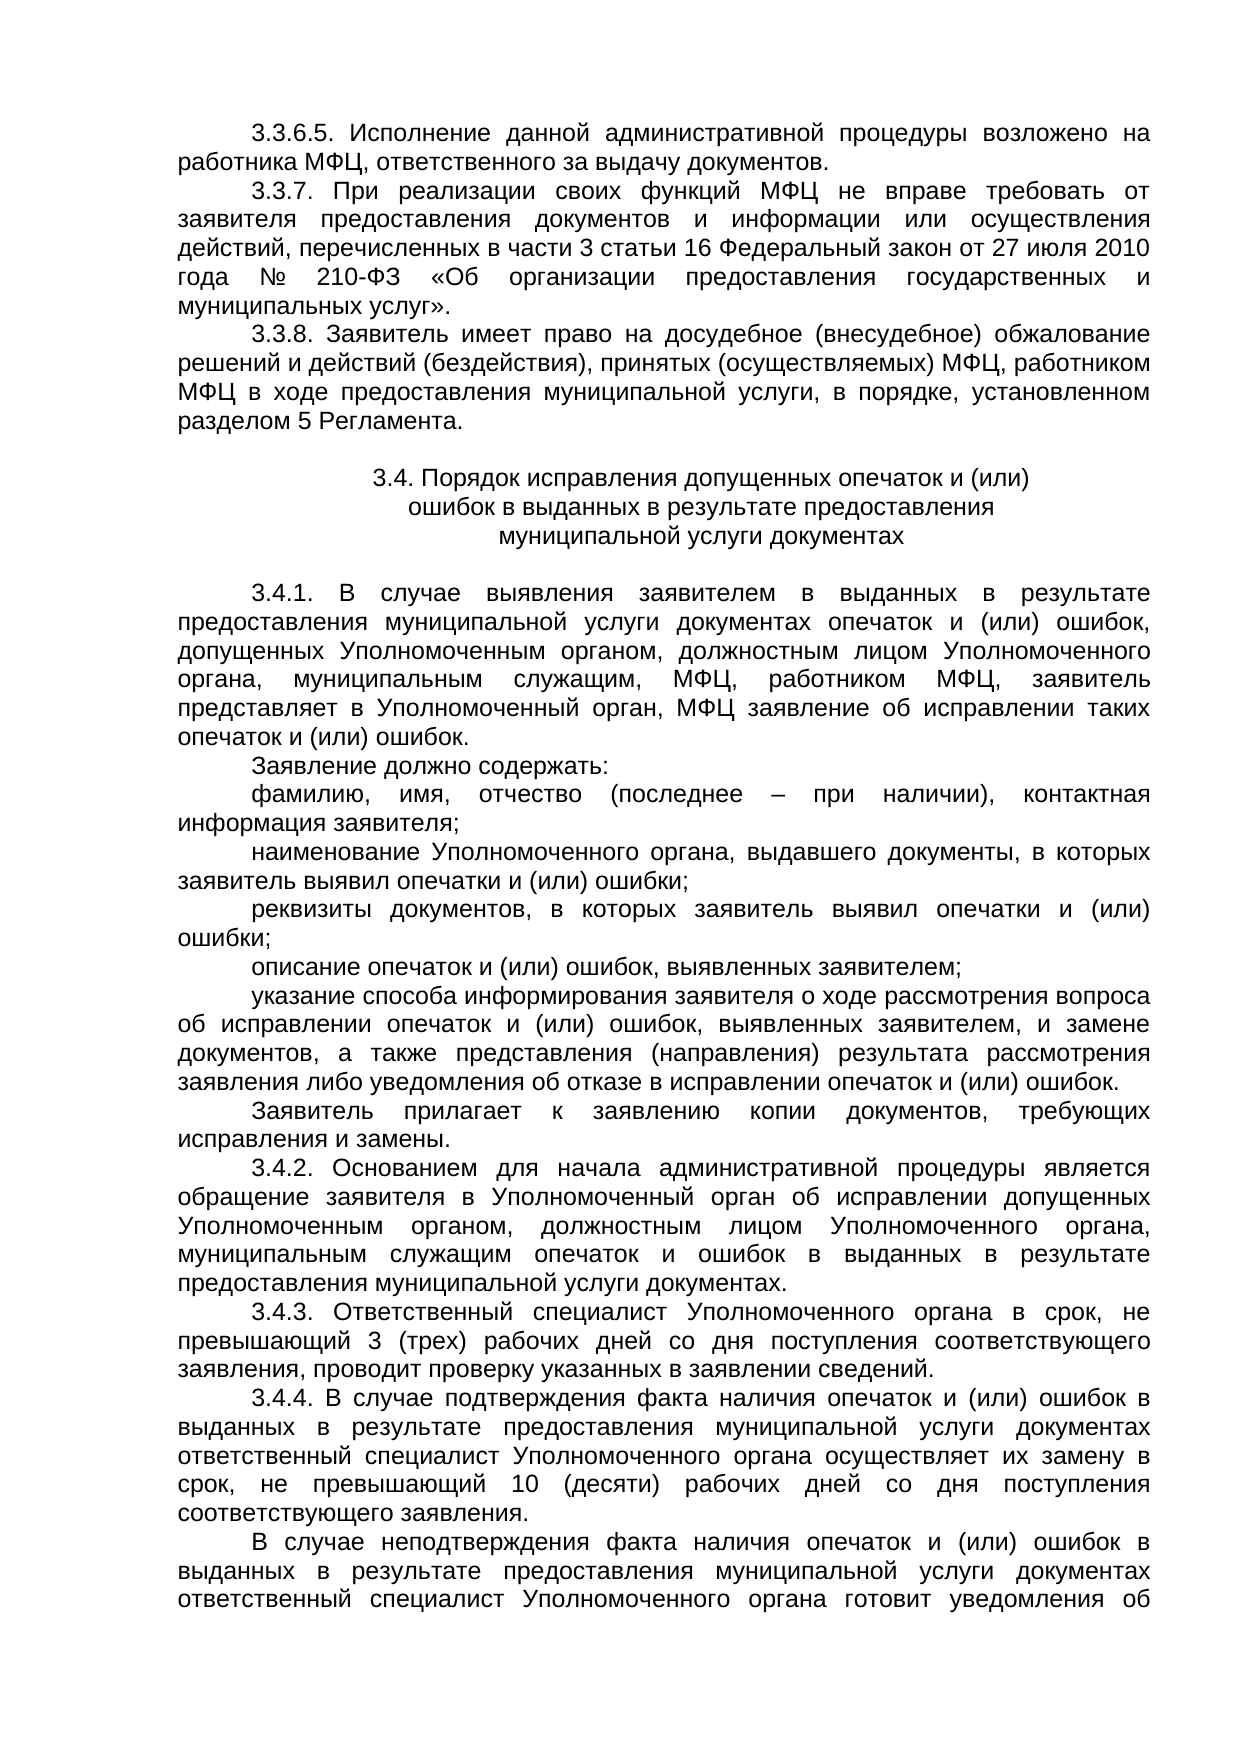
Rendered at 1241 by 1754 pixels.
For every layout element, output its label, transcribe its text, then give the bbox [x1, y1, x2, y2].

text указание способа информирования заявителя о ходе рассмотрения вопроса об исправлении опечаток и (или) ошибок, выявленных заявителем, и замене документов, а также представления (направления) результата рассмотрения заявления либо уведомления об отказе в исправлении опечаток и (или) ошибок. [177, 981, 1152, 1096]
text ошибок в выданных в результате предоставления [177, 492, 1152, 521]
text 3.4.1. В случае выявления заявителем в выданных в результате предоставления муниципальной услуги документах опечаток и (или) ошибок, допущенных Уполномоченным органом, должностным лицом Уполномоченного органа, муниципальным служащим, МФЦ, работником МФЦ, заявитель представляет в Уполномоченный орган, МФЦ заявление об исправлении таких опечаток и (или) ошибок. [177, 578, 1152, 751]
text муниципальной услуги документах [177, 521, 1152, 549]
text 3.3.7. При реализации своих функций МФЦ не вправе требовать от заявителя предоставления документов и информации или осуществления действий, перечисленных в части 3 статьи 16 Федеральный закон от 27 июля 2010 года № 210-ФЗ «Об организации предоставления государственных и муниципальных услуг». [177, 176, 1152, 319]
text Заявитель прилагает к заявлению копии документов, требующих исправления и замены. [177, 1096, 1152, 1153]
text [177, 1527, 1152, 1613]
text 3.4.3. Ответственный специалист Уполномоченного органа в срок, не превышающий 3 (трех) рабочих дней со дня поступления соответствующего заявления, проводит проверку указанных в заявлении сведений. [177, 1297, 1152, 1383]
text 3.4. Порядок исправления допущенных опечаток и (или) [177, 463, 1152, 492]
text 3.4.2. Основанием для начала административной процедуры является обращение заявителя в Уполномоченный орган об исправлении допущенных Уполномоченным органом, должностным лицом Уполномоченного органа, муниципальным служащим опечаток и ошибок в выданных в результате предоставления муниципальной услуги документах. [177, 1153, 1152, 1297]
text наименование Уполномоченного органа, выдавшего документы, в которых заявитель выявил опечатки и (или) ошибки; [177, 837, 1152, 894]
text 3.4.4. В случае подтверждения факта наличия опечаток и (или) ошибок в выданных в результате предоставления муниципальной услуги документах ответственный специалист Уполномоченного органа осуществляет их замену в срок, не превышающий 10 (десяти) рабочих дней со дня поступления соответствующего заявления. [177, 1383, 1152, 1527]
text фамилию, имя, отчество (последнее – при наличии), контактная информация заявителя; [177, 779, 1152, 837]
text 3.3.6.5. Исполнение данной административной процедуры возложено на работника МФЦ, ответственного за выдачу документов. [177, 118, 1152, 176]
text реквизиты документов, в которых заявитель выявил опечатки и (или) ошибки; [177, 894, 1152, 952]
text 3.3.8. Заявитель имеет право на досудебное (внесудебное) обжалование решений и действий (бездействия), принятых (осуществляемых) МФЦ, работником МФЦ в ходе предоставления муниципальной услуги, в порядке, установленном разделом 5 Регламента. [177, 319, 1152, 434]
text Заявление должно содержать: [177, 751, 1152, 779]
text описание опечаток и (или) ошибок, выявленных заявителем; [177, 952, 1152, 981]
